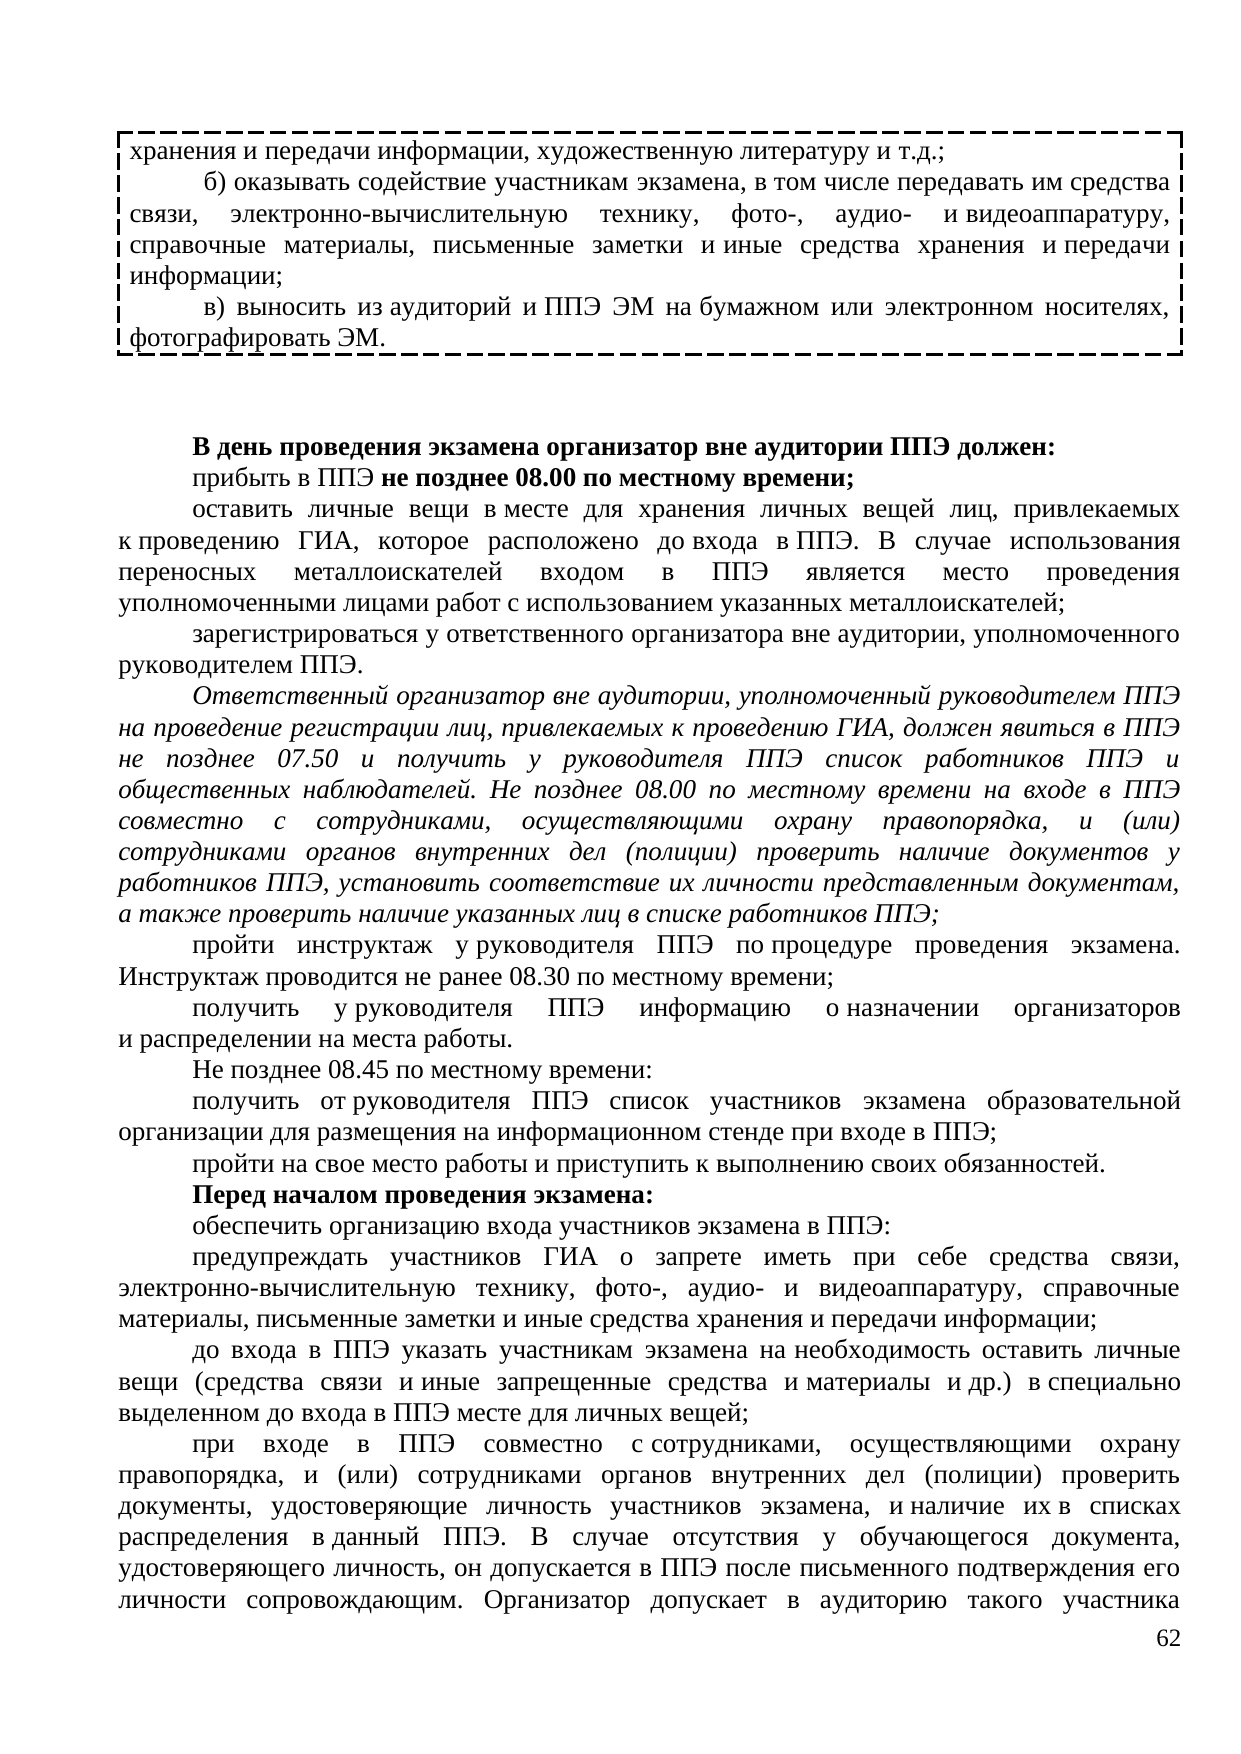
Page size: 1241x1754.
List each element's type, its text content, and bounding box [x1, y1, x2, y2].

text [118, 1427, 1181, 1614]
text до входа в ППЭ указать участникам экзамена на необходимость оставить личные вещи (средства связи и иные запрещенные средства и материалы и др.) в специально выделенном до входа в ППЭ месте для личных вещей; [118, 1333, 1181, 1427]
text обеспечить организацию входа участников экзамена в ППЭ: [118, 1209, 1181, 1240]
text пройти инструктаж у руководителя ППЭ по процедуре проведения экзамена. Инструктаж проводится не ранее 08.30 по местному времени; [118, 929, 1181, 991]
text оставить личные вещи в месте для хранения личных вещей лиц, привлекаемых к проведению ГИА, которое расположено до входа в ППЭ. В случае использования переносных металлоискателей входом в ППЭ является место проведения уполномоченными лицами работ с использованием указанных металлоискателей; [118, 493, 1181, 617]
text В день проведения экзамена организатор вне аудитории ППЭ должен: [118, 430, 1181, 461]
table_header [118, 131, 1181, 352]
text прибыть в ППЭ не позднее 08.00 по местному времени; [118, 461, 1181, 493]
text предупреждать участников ГИА о запрете иметь при себе средства связи, электронно-вычислительную технику, фото-, аудио- и видеоаппаратуру, справочные материалы, письменные заметки и иные средства хранения и передачи информации; [118, 1240, 1181, 1333]
text получить от руководителя ППЭ список участников экзамена образовательной организации для размещения на информационном стенде при входе в ППЭ; [118, 1084, 1181, 1147]
list Не позднее 08.45 по местному времени: [118, 1053, 1181, 1084]
text Ответственный организатор вне аудитории, уполномоченный руководителем ППЭ на проведение регистрации лиц, привлекаемых к проведению ГИА, должен явиться в ППЭ не позднее 07.50 и получить у руководителя ППЭ список работников ППЭ и общественных наблюдателей. Не позднее 08.00 по местному времени на входе в ППЭ совместно с сотрудниками, осуществляющими охрану правопорядка, и (или) сотрудниками органов внутренних дел (полиции) проверить наличие документов у работников ППЭ, установить соответствие их личности представленным документам, а также проверить наличие указанных лиц в списке работников ППЭ; [118, 679, 1181, 929]
text зарегистрироваться у ответственного организатора вне аудитории, уполномоченного руководителем ППЭ. [118, 617, 1181, 679]
text пройти на свое место работы и приступить к выполнению своих обязанностей. [118, 1147, 1181, 1178]
text получить у руководителя ППЭ информацию о назначении организаторов и распределении на места работы. [118, 991, 1181, 1053]
text Перед началом проведения экзамена: [118, 1178, 1181, 1209]
